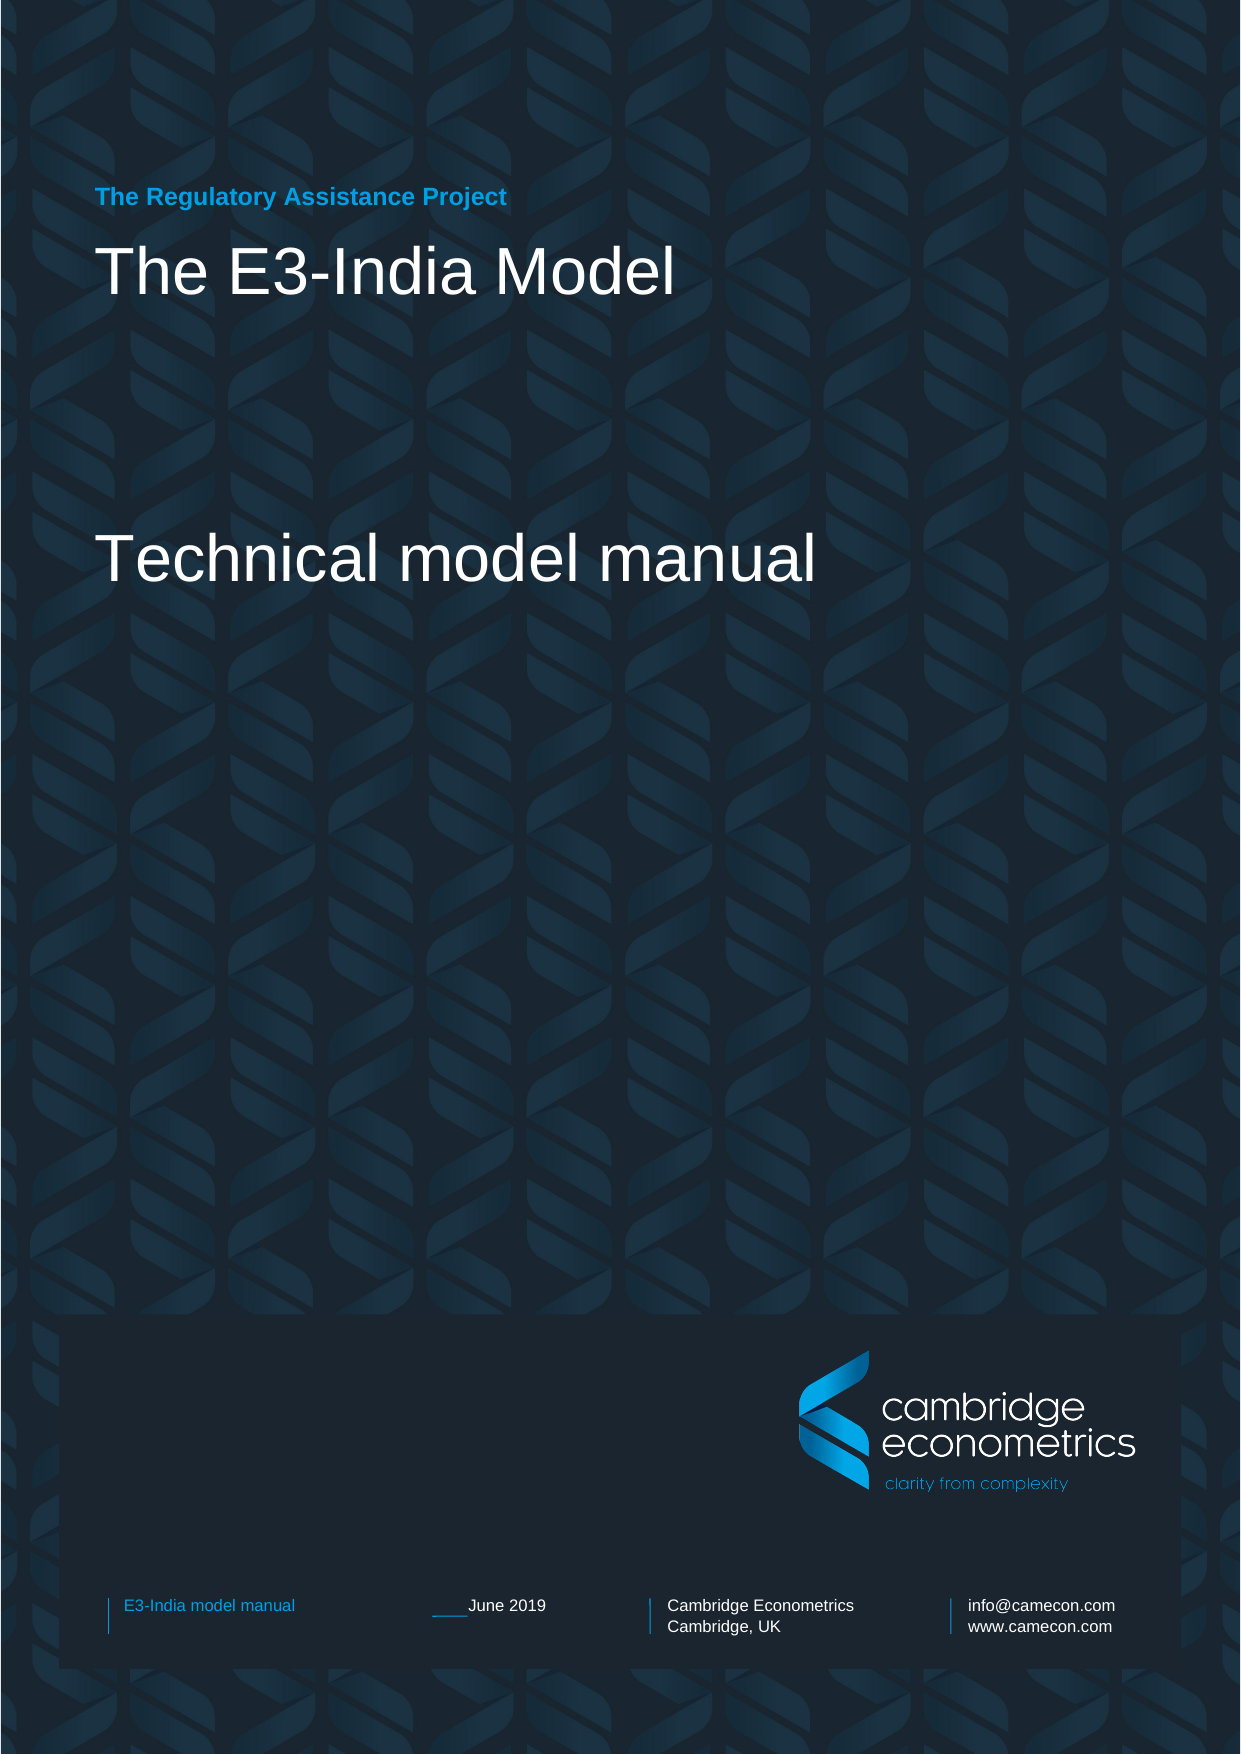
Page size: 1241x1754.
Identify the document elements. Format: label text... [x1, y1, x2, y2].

title The E3-India Model [94, 232, 1146, 308]
title Technical model manual [94, 519, 1146, 596]
text The Regulatory Assistance Project [94, 182, 1146, 211]
picture [0, 0, 1241, 1754]
